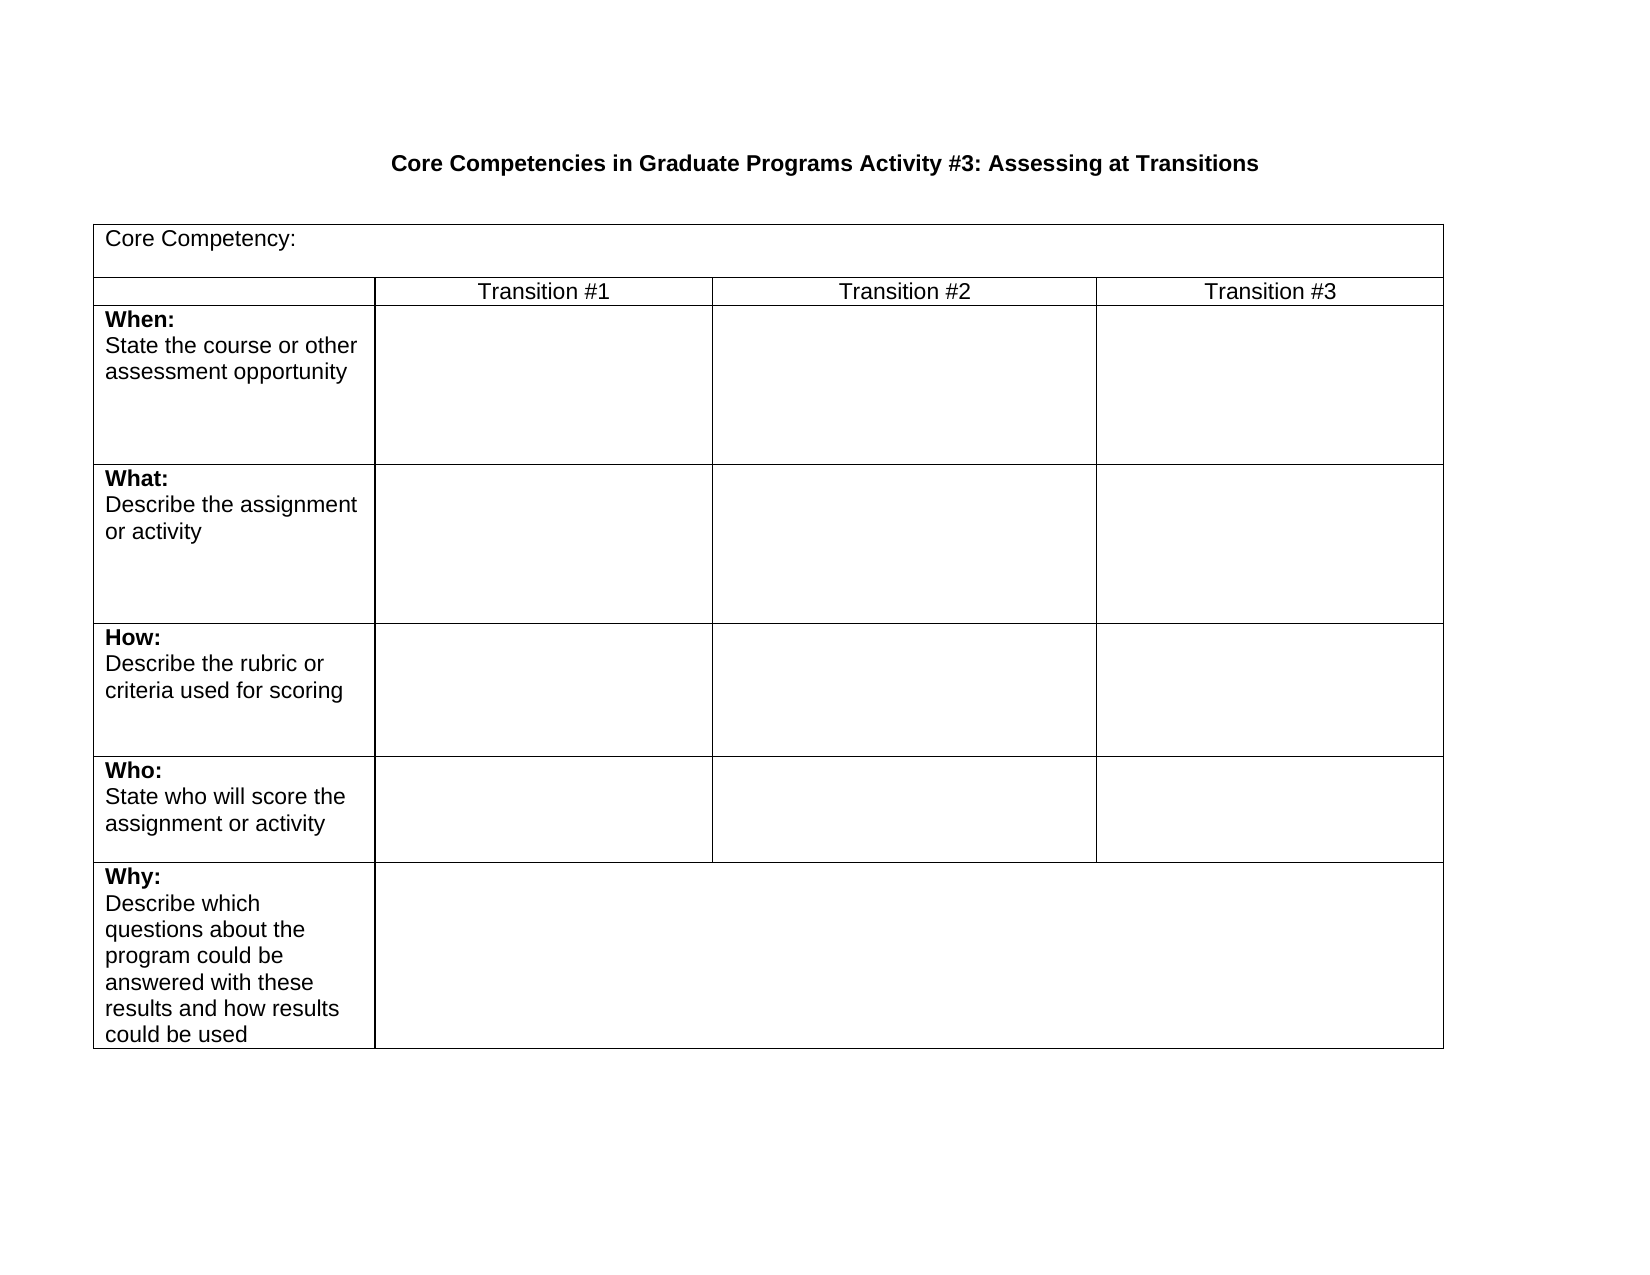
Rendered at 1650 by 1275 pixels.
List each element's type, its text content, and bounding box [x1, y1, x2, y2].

table_cell Transition #1 [376, 278, 712, 305]
table_cell Transition #2 [713, 278, 1096, 305]
table_cell When: State the course or other assessment opportunity [94, 306, 374, 464]
table_cell [1097, 757, 1443, 862]
table_cell How: Describe the rubric or criteria used for scoring [94, 624, 374, 756]
table_cell [376, 757, 712, 862]
table_cell [376, 306, 712, 464]
table_header Core Competency: [94, 225, 1443, 277]
table_cell [376, 465, 712, 623]
table_cell [94, 278, 374, 305]
table_cell [713, 306, 1096, 464]
table_cell What: Describe the assignment or activity [94, 465, 374, 623]
table_cell Why: Describe which questions about the program could be answered with these results and how results could be used [94, 863, 374, 1048]
table_cell [1097, 306, 1443, 464]
table_cell [1097, 624, 1443, 756]
table_cell Who: State who will score the assignment or activity [94, 757, 374, 862]
table_cell [713, 624, 1096, 756]
table_cell [1097, 465, 1443, 623]
table_cell [376, 624, 712, 756]
text Core Competencies in Graduate Programs Activity #3: Assessing at Transitions [150, 150, 1500, 176]
table_cell Transition #3 [1097, 278, 1443, 305]
table_cell [376, 863, 1443, 1048]
table_cell [713, 757, 1096, 862]
table_cell [713, 465, 1096, 623]
